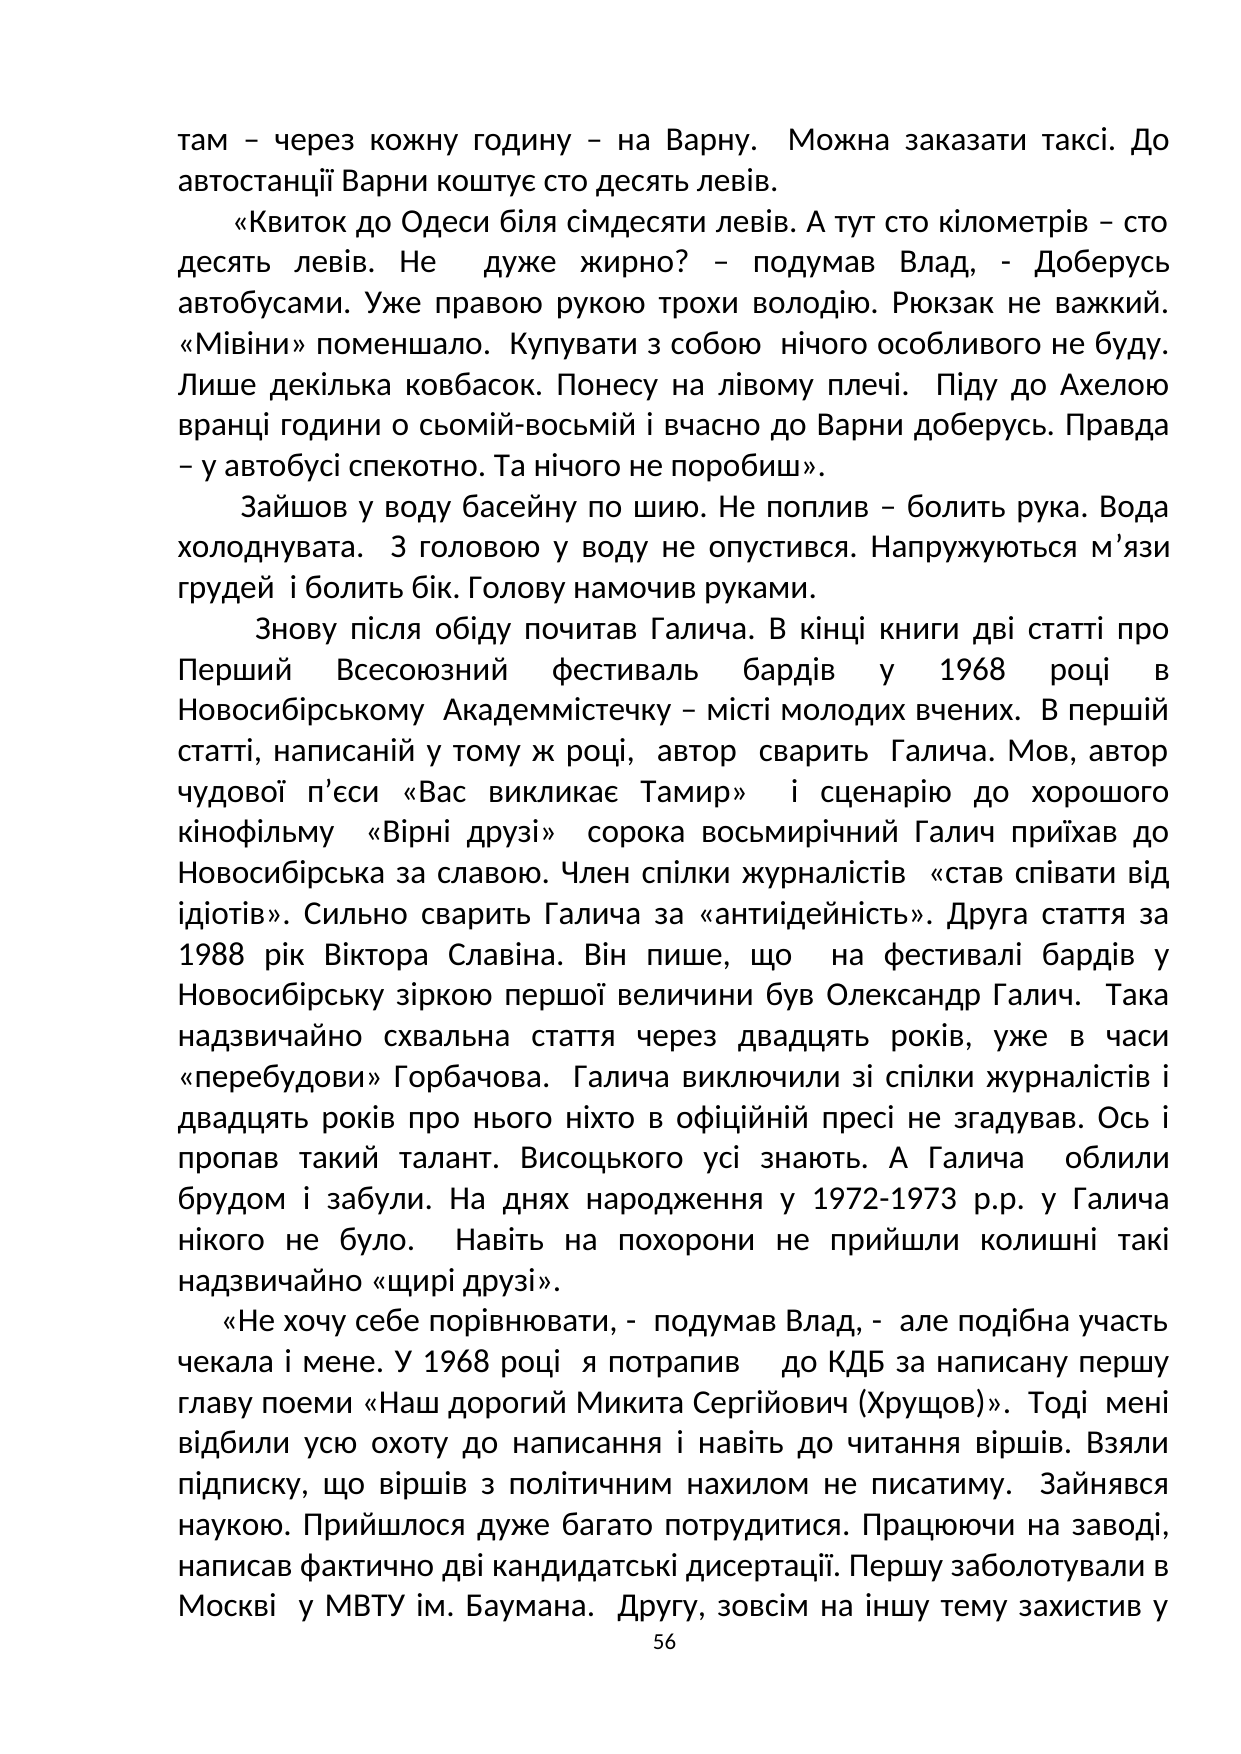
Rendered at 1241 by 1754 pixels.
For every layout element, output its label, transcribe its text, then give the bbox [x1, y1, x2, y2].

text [177, 118, 1171, 199]
text Зайшов у воду басейну по шию. Не поплив – болить рука. Вода холоднувата. З головою у воду не опустився. Напружуються м’язи грудей і болить бік. Голову намочив руками. [177, 485, 1171, 607]
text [177, 1299, 1171, 1625]
text «Квиток до Одеси біля сімдесяти левів. А тут сто кілометрів – сто десять левів. Не дуже жирно? – подумав Влад, - Доберусь автобусами. Уже правою рукою трохи володію. Рюкзак не важкий. «Мівіни» поменшало. Купувати з собою нічого особливого не буду. Лише декілька ковбасок. Понесу на лівому плечі. Піду до Ахелою вранці години о сьомій-восьмій і вчасно до Варни доберусь. Правда – у автобусі спекотно. Та нічого не поробиш». [177, 199, 1171, 485]
text Знову після обіду почитав Галича. В кінці книги дві статті про Перший Всесоюзний фестиваль бардів у 1968 році в Новосибірському Академмістечку – місті молодих вчених. В першій статті, написаній у тому ж році, автор сварить Галича. Мов, автор чудової п’єси «Вас викликає Тамир» і сценарію до хорошого кінофільму «Вірні друзі» сорока восьмирічний Галич приїхав до Новосибірська за славою. Член спілки журналістів «став співати від ідіотів». Сильно сварить Галича за «антиідейність». Друга стаття за 1988 рік Віктора Славіна. Він пише, що на фестивалі бардів у Новосибірську зіркою першої величини був Олександр Галич. Така надзвичайно схвальна стаття через двадцять років, уже в часи «перебудови» Горбачова. Галича виключили зі спілки журналістів і двадцять років про нього ніхто в офіційній пресі не згадував. Ось і пропав такий талант. Висоцького усі знають. А Галича облили брудом і забули. На днях народження у 1972-1973 р.р. у Галича нікого не було. Навіть на похорони не прийшли колишні такі надзвичайно «щирі друзі». [177, 607, 1171, 1299]
